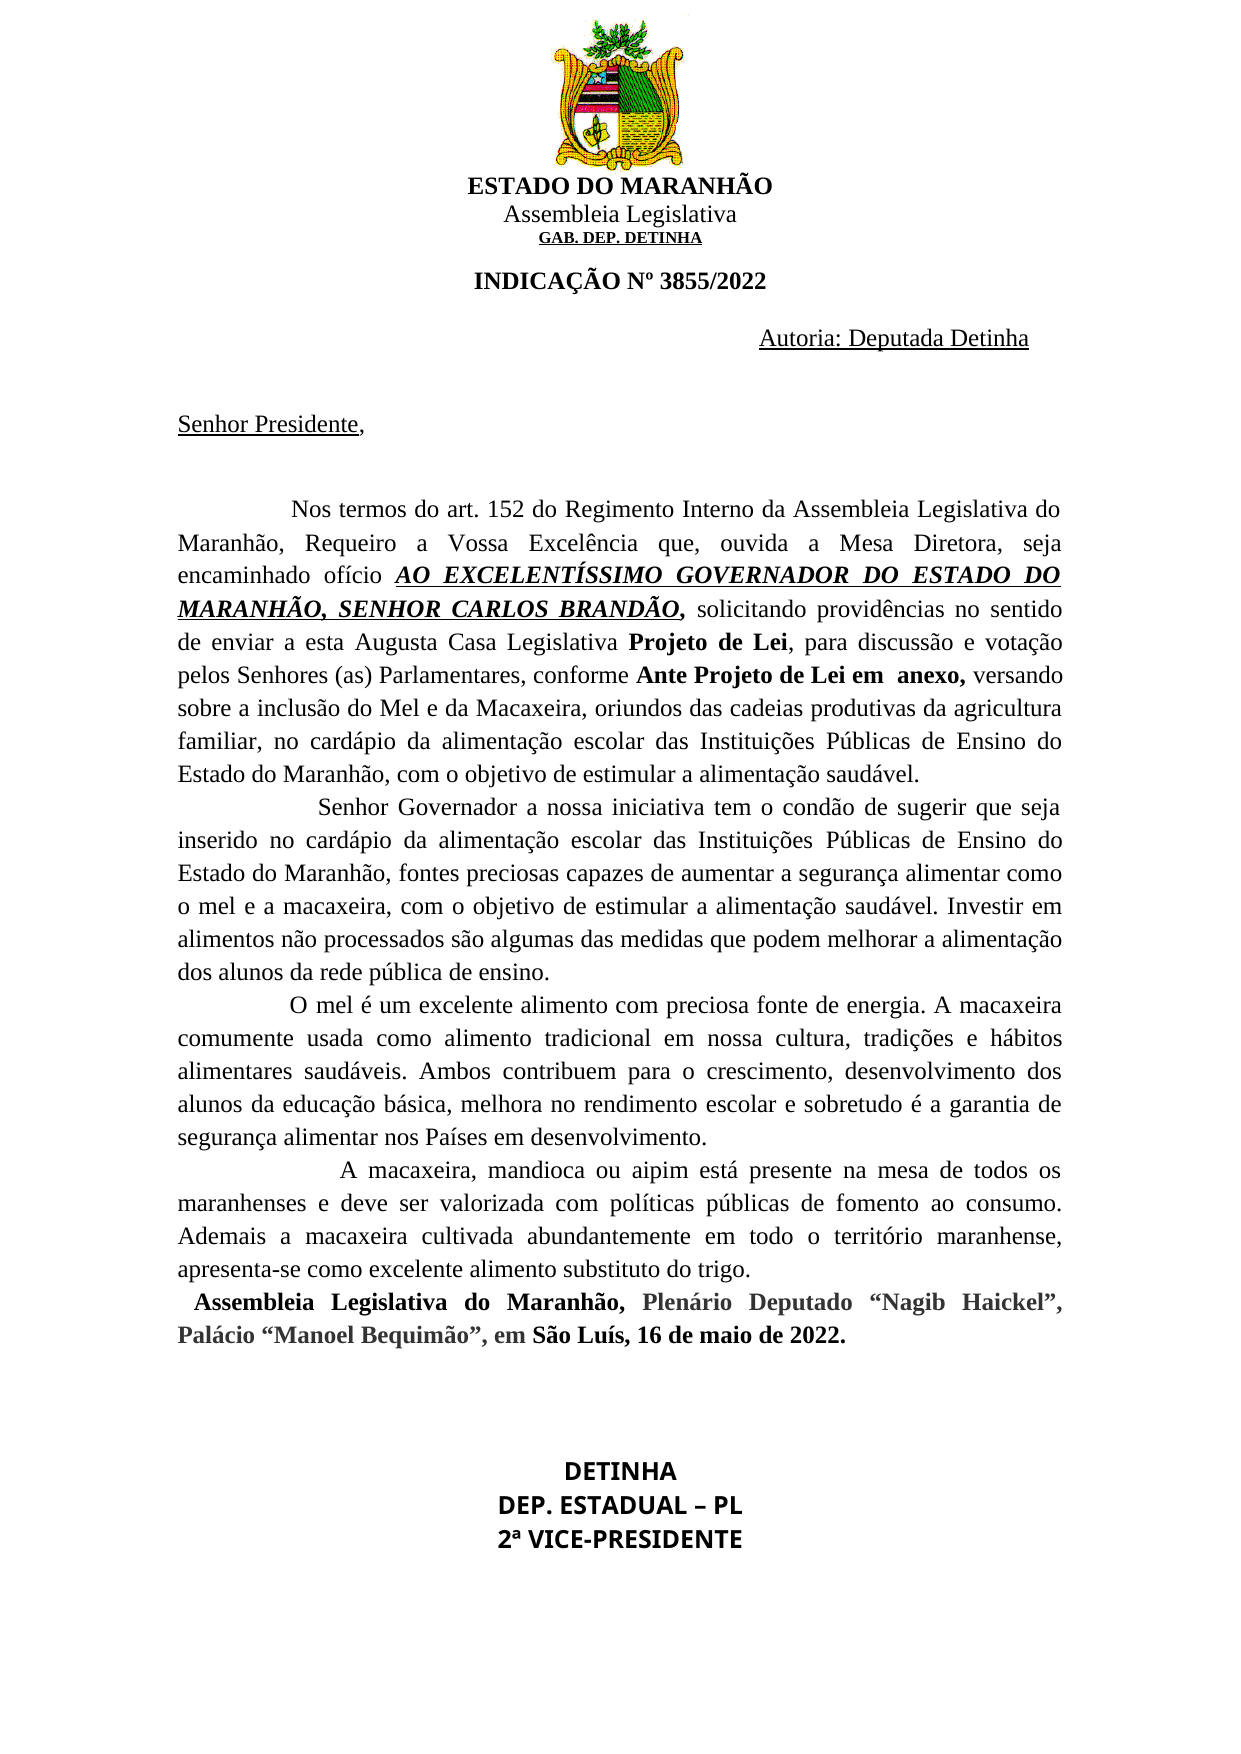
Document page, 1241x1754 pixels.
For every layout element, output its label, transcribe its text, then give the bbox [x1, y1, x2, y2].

text Assembleia Legislativa do Maranhão, Plenário Deputado “Nagib Haickel”, Palácio “Manoel Bequimão”, em São Luís, 16 de maio de 2022. [177, 1287, 1063, 1349]
text DEP. ESTADUAL – PL [177, 1487, 1063, 1521]
text O mel é um excelente alimento com preciosa fonte de energia. A macaxeira comumente usada como alimento tradicional em nossa cultura, tradições e hábitos alimentares saudáveis. Ambos contribuem para o crescimento, desenvolvimento dos alunos da educação básica, melhora no rendimento escolar e sobretudo é a garantia de segurança alimentar nos Países em desenvolvimento. [177, 990, 1063, 1151]
text 2ª VICE-PRESIDENTE [177, 1521, 1063, 1555]
text Assembleia Legislativa [177, 199, 1063, 227]
picture [551, 14, 689, 176]
text Nos termos do art. 152 do Regimento Interno da Assembleia Legislativa do Maranhão, Requeiro a Vossa Excelência que, ouvida a Mesa Diretora, seja encaminhado ofício AO EXCELENTÍSSIMO GOVERNADOR DO ESTADO DO MARANHÃO, SENHOR CARLOS BRANDÃO, solicitando providências no sentido de enviar a esta Augusta Casa Legislativa Projeto de Lei, para discussão e votação pelos Senhores (as) Parlamentares, conforme Ante Projeto de Lei em anexo, versando sobre a inclusão do Mel e da Macaxeira, oriundos das cadeias produtivas da agricultura familiar, no cardápio da alimentação escolar das Instituições Públicas de Ensino do Estado do Maranhão, com o objetivo de estimular a alimentação saudável. [177, 494, 1063, 787]
text A macaxeira, mandioca ou aipim está presente na mesa de todos os maranhenses e deve ser valorizada com políticas públicas de fomento ao consumo. Ademais a macaxeira cultivada abundantemente em todo o território maranhense, apresenta-se como excelente alimento substituto do trigo. [177, 1155, 1063, 1283]
text Senhor Presidente, [177, 409, 1063, 438]
text DETINHA [177, 1453, 1063, 1487]
text Autoria: Deputada Detinha [177, 323, 1063, 352]
text INDICAÇÃO Nº 3855/2022 [177, 266, 1063, 294]
text GAB. DEP. DETINHA [177, 227, 1063, 247]
text Senhor Governador a nossa iniciativa tem o condão de sugerir que seja inserido no cardápio da alimentação escolar das Instituições Públicas de Ensino do Estado do Maranhão, fontes preciosas capazes de aumentar a segurança alimentar como o mel e a macaxeira, com o objetivo de estimular a alimentação saudável. Investir em alimentos não processados são algumas das medidas que podem melhorar a alimentação dos alunos da rede pública de ensino. [177, 792, 1063, 986]
text ESTADO DO MARANHÃO [177, 176, 1063, 199]
